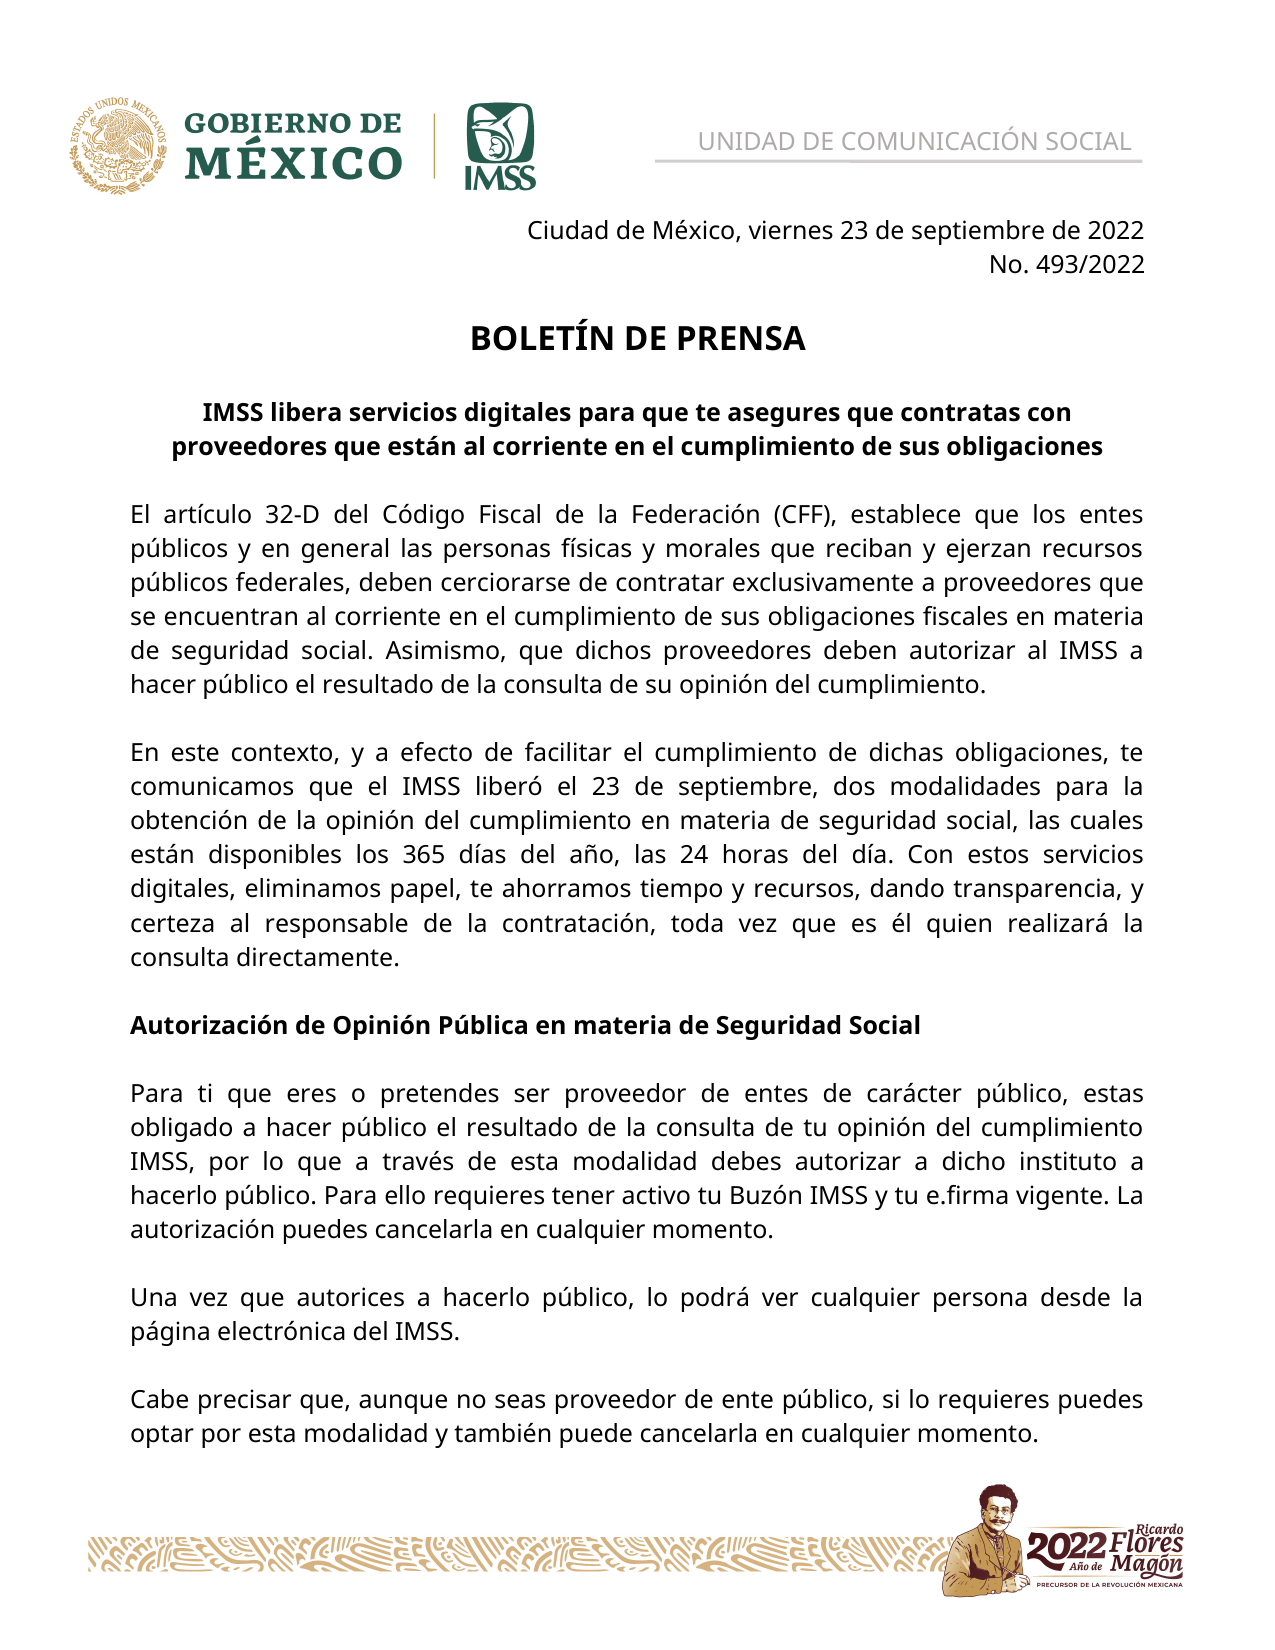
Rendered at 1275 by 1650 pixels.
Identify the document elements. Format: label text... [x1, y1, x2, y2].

text Ciudad de México, viernes 23 de septiembre de 2022 [130, 213, 1145, 247]
picture [56, 84, 575, 199]
text IMSS libera servicios digitales para que te asegures que contratas con proveedores que están al corriente en el cumplimiento de sus obligaciones [130, 394, 1145, 462]
text Autorización de Opinión Pública en materia de Seguridad Social [130, 1007, 1145, 1041]
text El artículo 32-D del Código Fiscal de la Federación (CFF), establece que los entes públicos y en general las personas físicas y morales que reciban y ejerzan recursos públicos federales, deben cerciorarse de contratar exclusivamente a proveedores que se encuentran al corriente en el cumplimiento de sus obligaciones fiscales en materia de seguridad social. Asimismo, que dichos proveedores deben autorizar al IMSS a hacer público el resultado de la consulta de su opinión del cumplimiento. [130, 496, 1145, 701]
text Para ti que eres o pretendes ser proveedor de entes de carácter público, estas obligado a hacer público el resultado de la consulta de tu opinión del cumplimiento IMSS, por lo que a través de esta modalidad debes autorizar a dicho instituto a hacerlo público. Para ello requieres tener activo tu Buzón IMSS y tu e.firma vigente. La autorización puedes cancelarla en cualquier momento. [130, 1076, 1145, 1246]
text BOLETÍN DE PRENSA [130, 315, 1145, 360]
text Una vez que autorices a hacerlo público, lo podrá ver cualquier persona desde la página electrónica del IMSS. [130, 1280, 1145, 1348]
text Cabe precisar que, aunque no seas proveedor de ente público, si lo requieres puedes optar por esta modalidad y también puede cancelarla en cualquier momento. [130, 1382, 1145, 1450]
text En este contexto, y a efecto de facilitar el cumplimiento de dichas obligaciones, te comunicamos que el IMSS liberó el 23 de septiembre, dos modalidades para la obtención de la opinión del cumplimiento en materia de seguridad social, las cuales están disponibles los 365 días del año, las 24 horas del día. Con estos servicios digitales, eliminamos papel, te ahorramos tiempo y recursos, dando transparencia, y certeza al responsable de la contratación, toda vez que es él quien realizará la consulta directamente. [130, 735, 1145, 973]
picture [0, 1478, 1269, 1648]
text No. 493/2022 [130, 247, 1145, 281]
